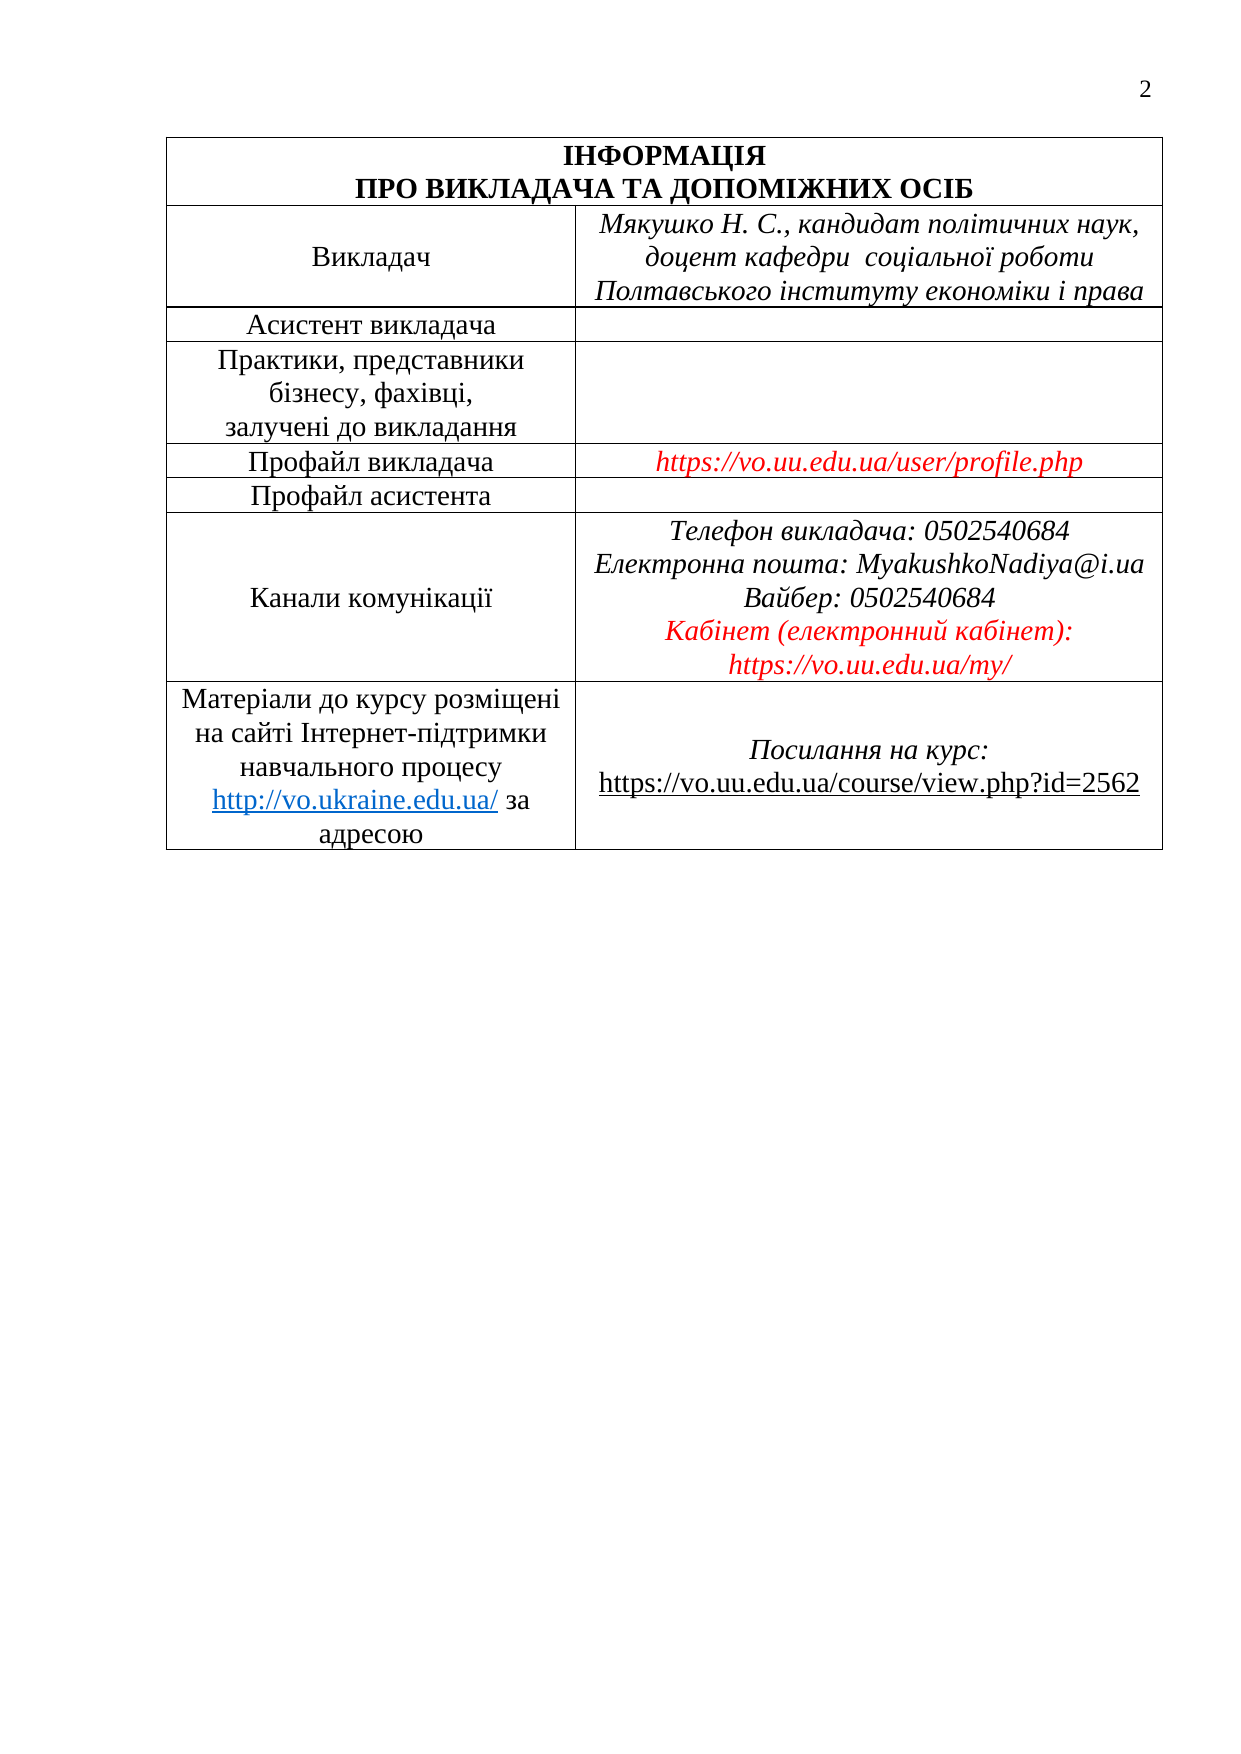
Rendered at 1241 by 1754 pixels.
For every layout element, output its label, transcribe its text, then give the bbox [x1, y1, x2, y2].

table_cell https://vo.uu.edu.ua/user/profile.php [576, 444, 1162, 477]
table_cell Викладач [167, 206, 575, 306]
table_cell [576, 478, 1162, 512]
table_header ІНФОРМАЦІЯ ПРО ВИКЛАДАЧА ТА ДОПОМІЖНИХ ОСІБ [167, 138, 1162, 205]
table_cell Асистент викладача [167, 308, 575, 341]
table_cell Профайл асистента [167, 478, 575, 512]
table_cell Мякушко Н. С., кандидат політичних наук, доцент кафедри соціальної роботи Полтавського інституту економіки і права [576, 206, 1162, 306]
table_cell Телефон викладача: 0502540684 Електронна пошта: MyakushkoNadiya@i.ua Вайбер: 0502540684 Кабінет (електронний кабінет): https://vo.uu.edu.ua/my/ [576, 513, 1162, 681]
table_cell [576, 342, 1162, 443]
table_cell Матеріали до курсу розміщені на сайті Інтернет-підтримки навчального процесу http://vo.ukraine.edu.ua/ за адресою [167, 682, 575, 849]
table_cell Канали комунікації [167, 513, 575, 681]
table_cell Посилання на курс: https://vo.uu.edu.ua/course/view.php?id=2562 [576, 682, 1162, 849]
table_cell Практики, представники бізнесу, фахівці, залучені до викладання [167, 342, 575, 443]
table_cell Профайл викладача [167, 444, 575, 477]
table_cell [576, 308, 1162, 341]
